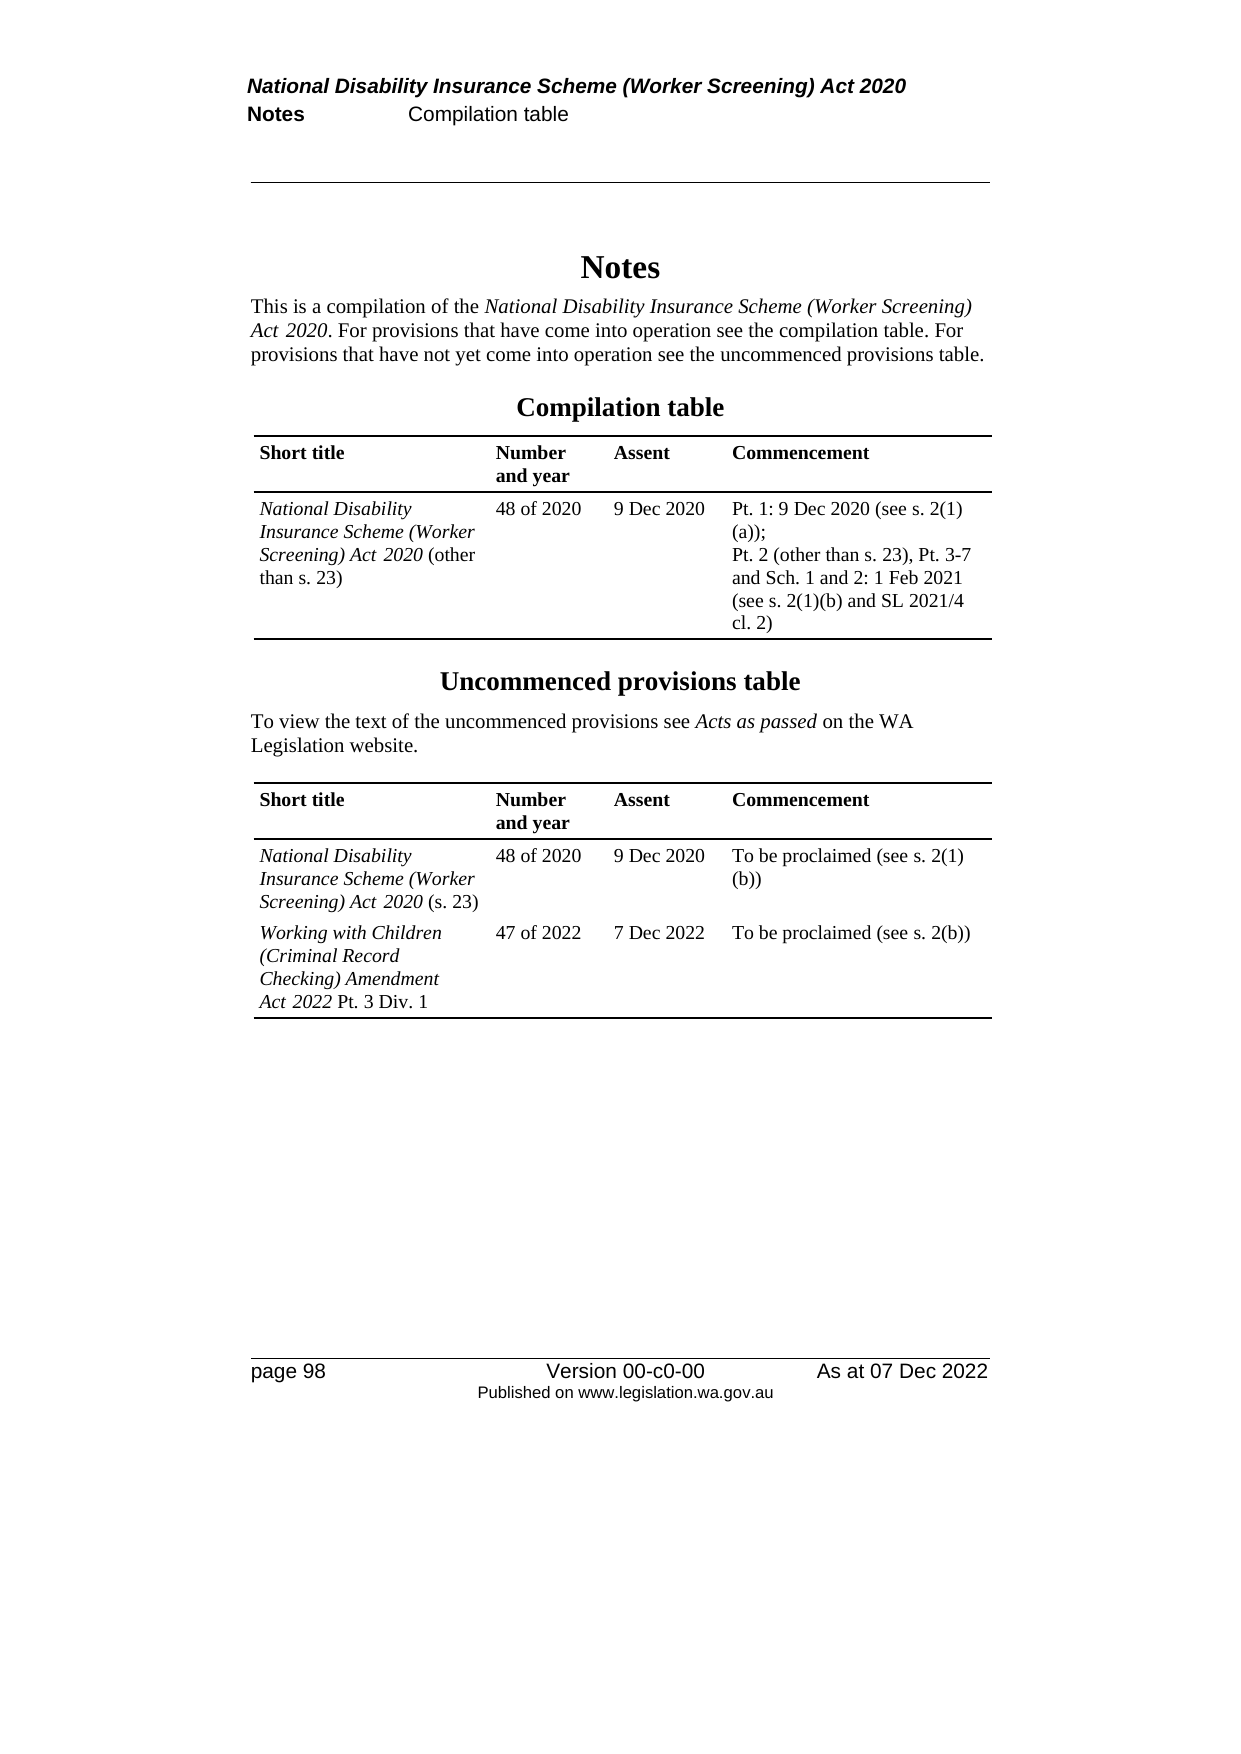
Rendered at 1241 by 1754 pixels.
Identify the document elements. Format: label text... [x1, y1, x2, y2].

table_header Short title [254, 784, 490, 838]
table_cell 47 of 2022 [490, 917, 608, 1017]
table_header Number and year [490, 784, 608, 838]
table_cell 9 Dec 2020 [608, 840, 726, 917]
table_cell To be proclaimed (see s. 2(1)(b)) [726, 840, 992, 917]
table_cell Pt. 1: 9 Dec 2020 (see s. 2(1)(a)); Pt. 2 (other than s. 23), Pt. 3-7 and Sch. 1 and 2: 1 Feb 2021 (see s. 2(1)(b) and SL 2021/4 cl. 2) [726, 493, 992, 638]
table_cell 48 of 2020 [490, 493, 608, 638]
text This is a compilation of the National Disability Insurance Scheme (Worker Screening) Act 2020. For provisions that have come into operation see the compilation table. For provisions that have not yet come into operation see the uncommenced provisions table. [251, 294, 990, 366]
table_header Commencement [726, 784, 992, 838]
table_cell 7 Dec 2022 [608, 917, 726, 1017]
text To view the text of the uncommenced provisions see Acts as passed on the WA Legislation website. [251, 709, 990, 757]
table_cell 9 Dec 2020 [608, 493, 726, 638]
table_header Number and year [490, 437, 608, 491]
subtitle Uncommenced provisions table [251, 665, 990, 697]
table_cell National Disability Insurance Scheme (Worker Screening) Act 2020 (other than s. 23) [254, 493, 490, 638]
table_cell 48 of 2020 [490, 840, 608, 917]
table_cell National Disability Insurance Scheme (Worker Screening) Act 2020 (s. 23) [254, 840, 490, 917]
subtitle Compilation table [251, 391, 990, 422]
table_header Commencement [726, 437, 992, 491]
table_header Short title [254, 437, 490, 491]
table_cell Working with Children (Criminal Record Checking) Amendment Act 2022 Pt. 3 Div. 1 [254, 917, 490, 1017]
table_header Assent [608, 437, 726, 491]
subtitle Notes [251, 247, 990, 286]
table_header Assent [608, 784, 726, 838]
table_cell To be proclaimed (see s. 2(b)) [726, 917, 992, 1017]
